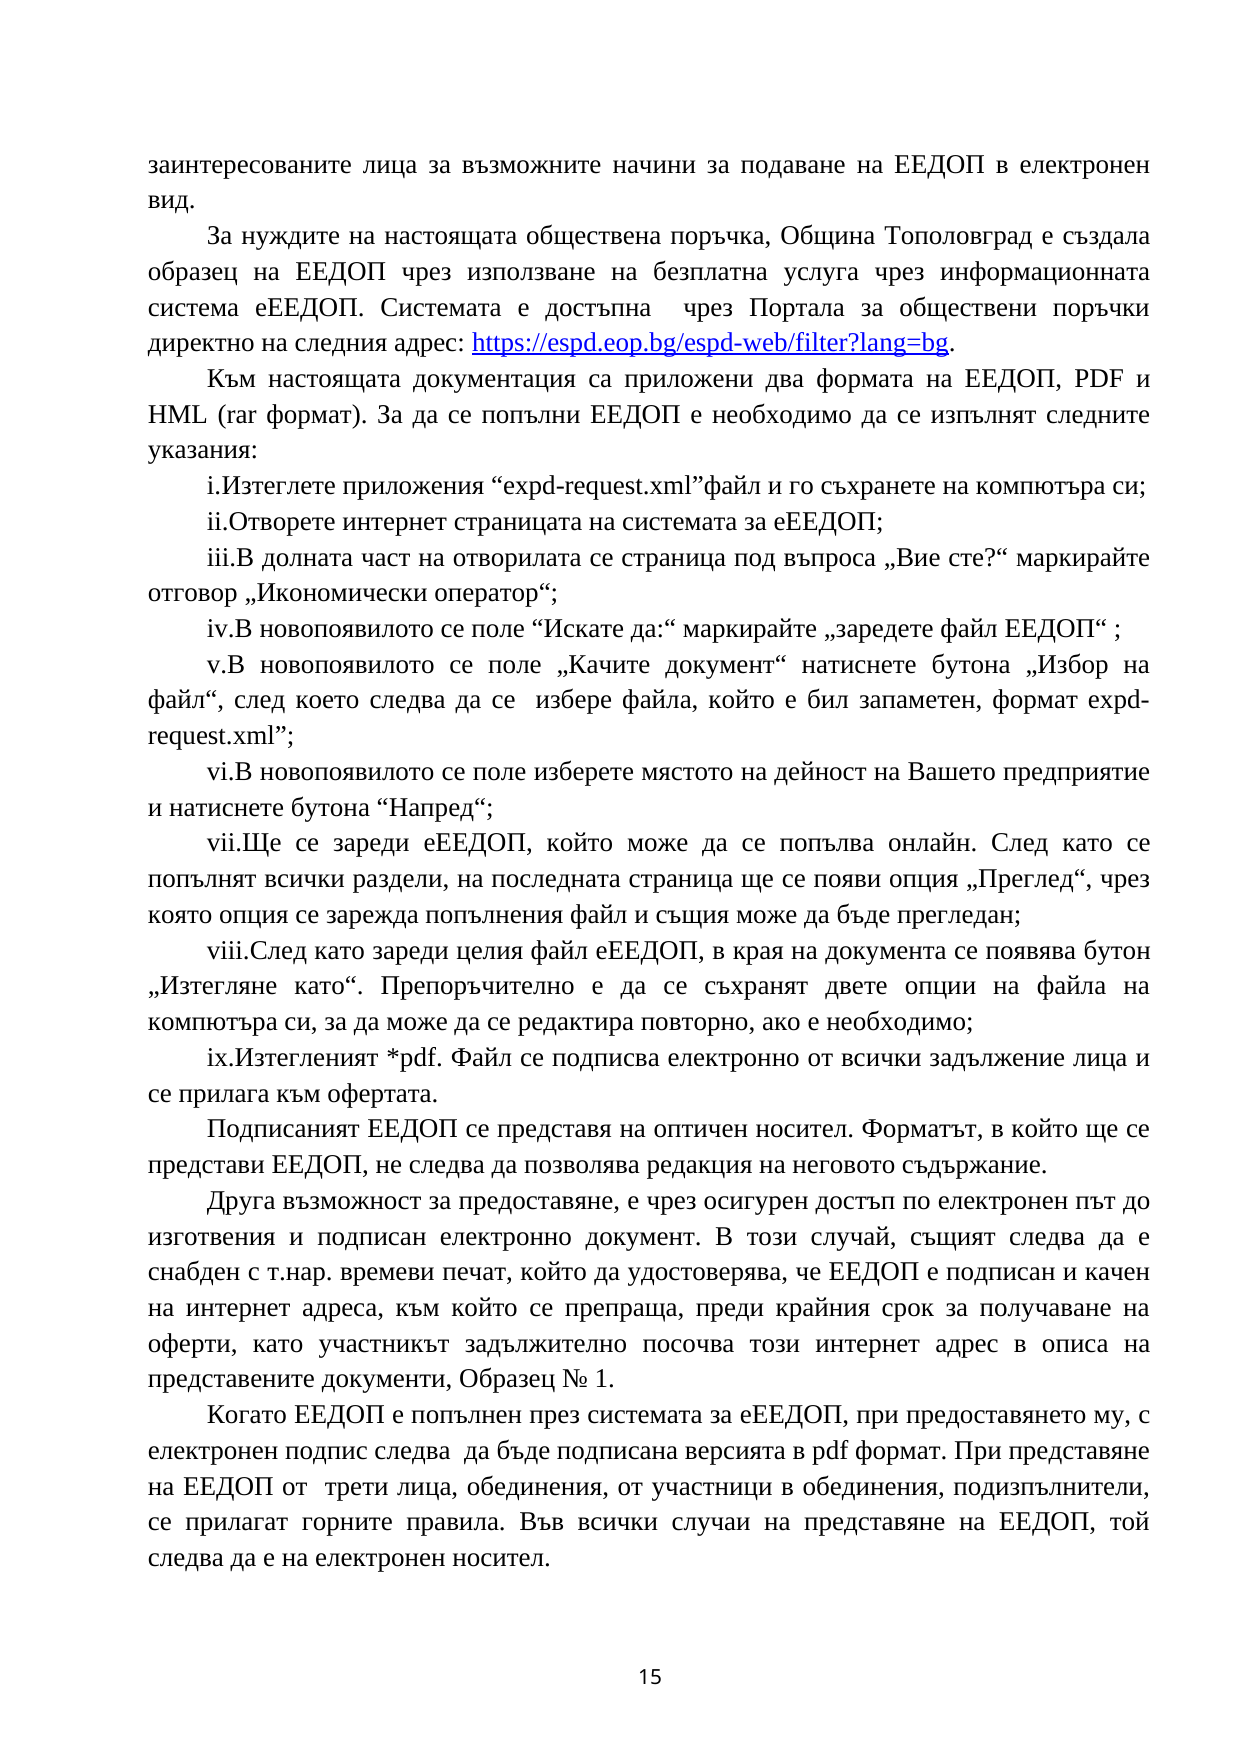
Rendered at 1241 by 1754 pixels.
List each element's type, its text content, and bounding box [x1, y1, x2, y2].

text ix.Изтегленият *pdf. Файл се подписва електронно от всички задължение лица и се прилага към офертата. [148, 1041, 1152, 1108]
text vii.Ще се зареди еЕЕДОП, който може да се попълва онлайн. След като се попълнят всички раздели, на последната страница ще се появи опция „Преглед“, чрез която опция се зарежда попълнения файл и същия може да бъде прегледан; [148, 827, 1152, 929]
text i. Изтеглете приложения “expd-request.xml”файл и го съхранете на компютъра си; [148, 469, 1152, 500]
text Към настоящата документация са приложени два формата на ЕЕДОП, PDF и HML (rar формат). За да се попълни ЕЕДОП е необходимо да се изпълнят следните указания: [148, 362, 1152, 465]
text vi.В новопоявилото се поле изберете мястото на дейност на Вашето предприятие и натиснете бутона “Напред“; [148, 755, 1152, 822]
text Когато ЕЕДОП е попълнен през системата за еЕЕДОП, при предоставянето му, с електронен подпис следва да бъде подписана версията в pdf формат. При представяне на ЕЕДОП от трети лица, обединения, от участници в обединения, подизпълнители, се прилагат горните правила. Във всички случаи на представяне на ЕЕДОП, той следва да е на електронен носител. [148, 1398, 1152, 1572]
text viii.След като зареди целия файл еЕЕДОП, в края на документа се появява бутон „Изтегляне като“. Препоръчително е да се съхранят двете опции на файла на компютъра си, за да може да се редактира повторно, ако е необходимо; [148, 934, 1152, 1036]
text Друга възможност за предоставяне, е чрез осигурен достъп по електронен път до изготвения и подписан електронно документ. В този случай, същият следва да е снабден с т.нар. времеви печат, който да удостоверява, че ЕЕДОП е подписан и качен на интернет адреса, към който се препраща, преди крайния срок за получаване на оферти, като участникът задължително посочва този интернет адрес в описа на представените документи, Образец № 1. [148, 1184, 1152, 1394]
text v.В новопоявилото се поле „Качите документ“ натиснете бутона „Избор на файл“, след което следва да се избере файла, който е бил запаметен, формат expd-request.xml”; [148, 648, 1152, 751]
text Подписаният ЕЕДОП се представя на оптичен носител. Форматът, в който ще се представи ЕЕДОП, не следва да позволява редакция на неговото съдържание. [148, 1112, 1152, 1179]
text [148, 148, 1152, 214]
text За нуждите на настоящата обществена поръчка, Община Тополовград е създала образец на ЕЕДОП чрез използване на безплатна услуга чрез информационната система еЕЕДОП. Системата е достъпна чрез Портала за обществени поръчки директно на следния адрес: https://espd.eop.bg/espd-web/filter?lang=bg. [148, 219, 1152, 357]
text iii.В долната част на отворилата се страница под въпроса „Вие сте?“ маркирайте отговор „Икономически оператор“; [148, 541, 1152, 608]
text iv.В новопоявилото се поле “Искате да:“ маркирайте „заредете файл ЕЕДОП“ ; [148, 612, 1152, 643]
text ii.Отворете интернет страницата на системата за еЕЕДОП; [148, 505, 1152, 536]
